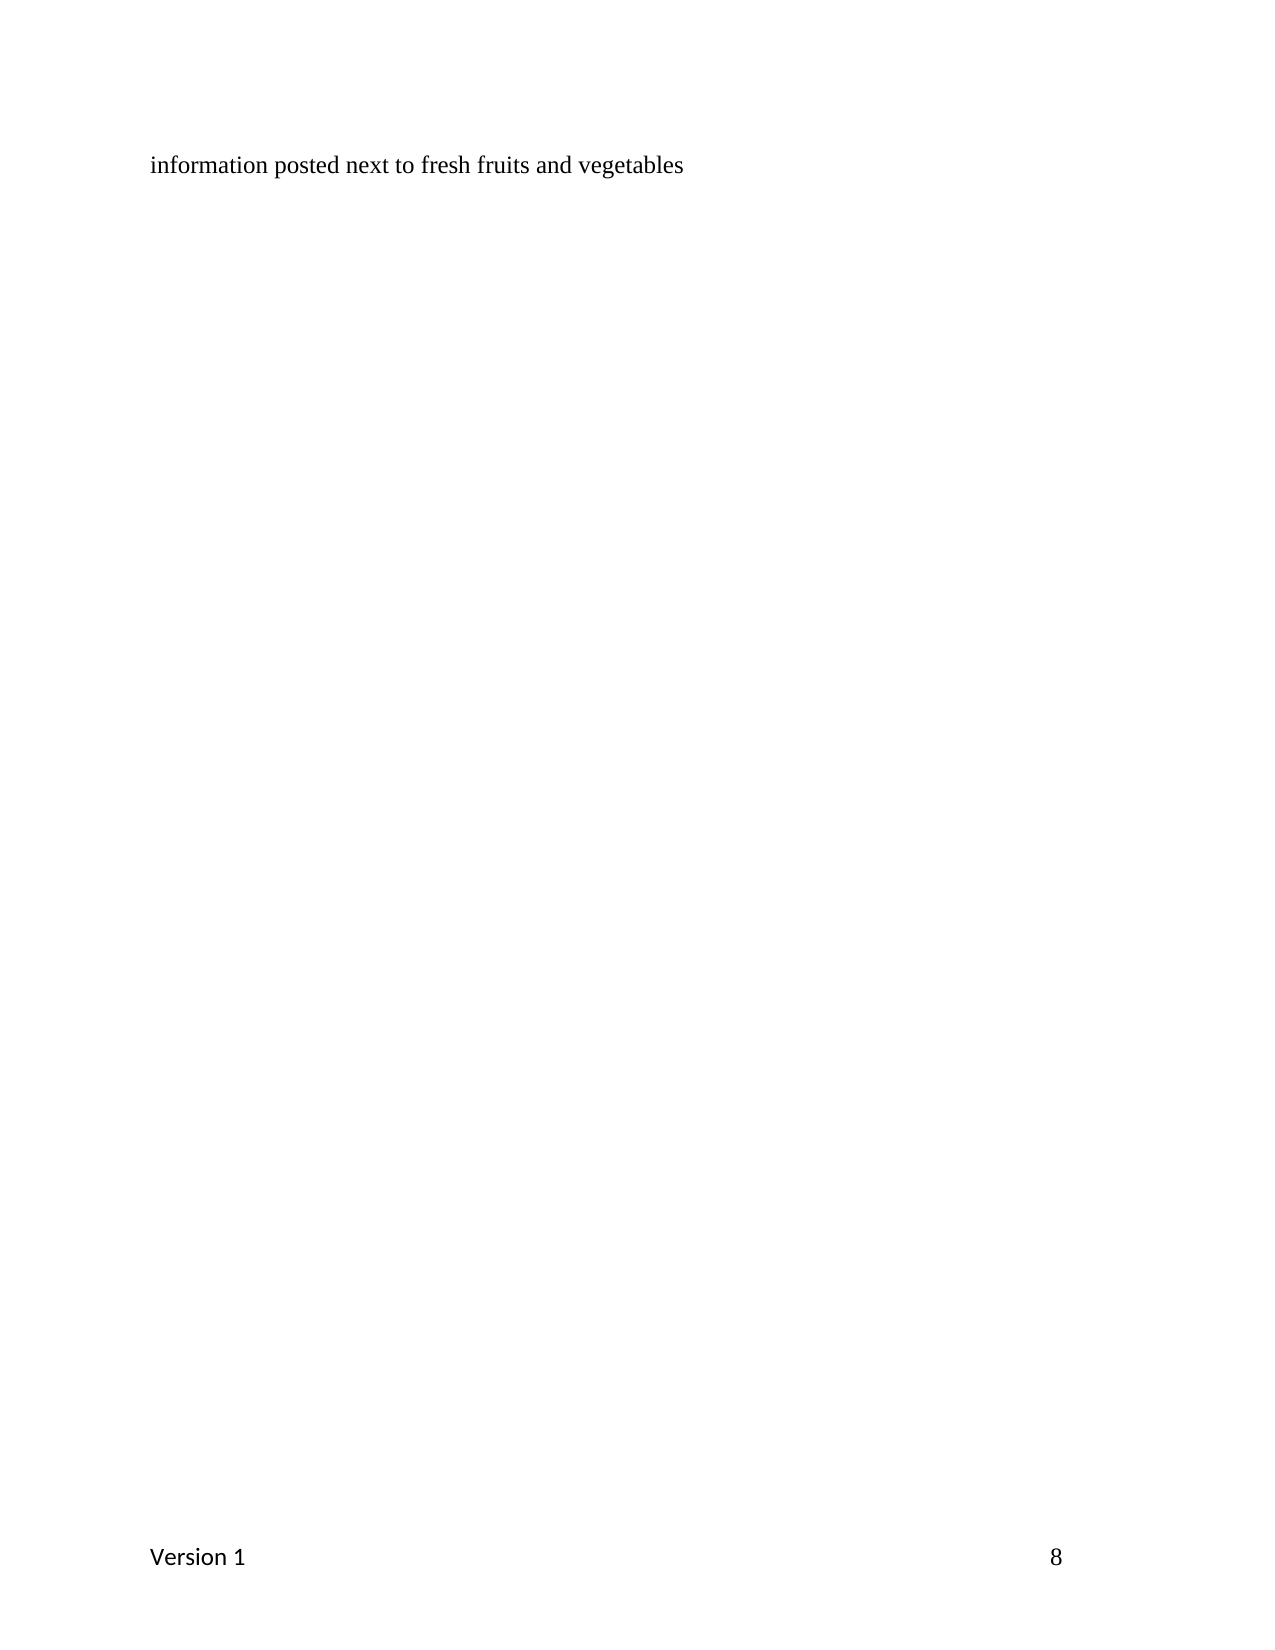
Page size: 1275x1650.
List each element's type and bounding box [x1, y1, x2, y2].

text [150, 150, 775, 212]
